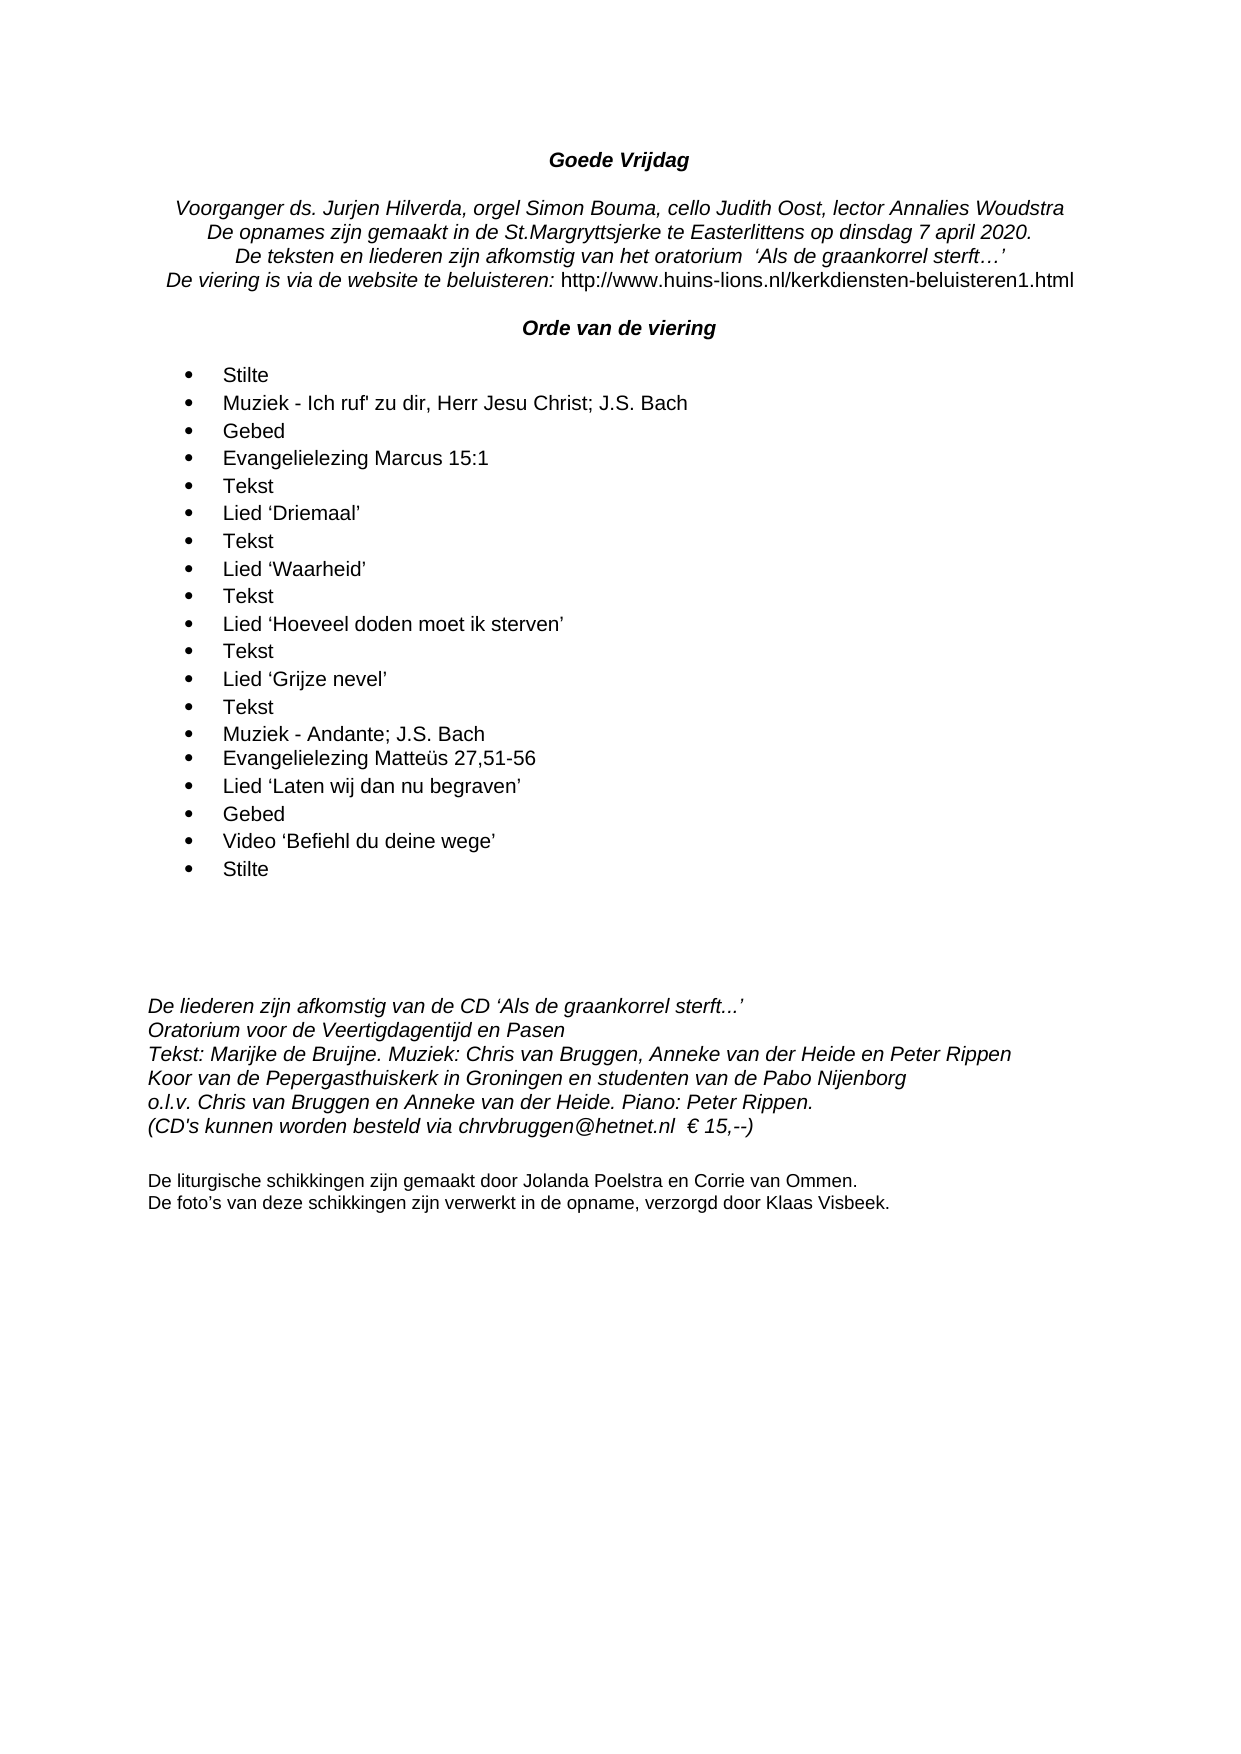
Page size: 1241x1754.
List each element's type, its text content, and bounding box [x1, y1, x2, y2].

list Lied ‘Waarheid’ [185, 556, 1093, 581]
list Video ‘Befiehl du deine wege’ [185, 829, 1093, 853]
text De opnames zijn gemaakt in de St.Margryttsjerke te Easterlittens op dinsdag 7 april 2020. [148, 219, 1093, 243]
list Muziek - Andante; J.S. Bach [185, 722, 1093, 746]
text (CD's kunnen worden besteld via chrvbruggen@hetnet.nl € 15,--) [148, 1114, 1093, 1138]
list Evangelielezing Matteüs 27,51-56 [185, 746, 1093, 770]
text Koor van de Pepergasthuiskerk in Groningen en studenten van de Pabo Nijenborg [148, 1066, 1093, 1090]
text De viering is via de website te beluisteren: http://www.huins-lions.nl/kerkdiensten-beluisteren1.html [148, 267, 1093, 291]
text De liederen zijn afkomstig van de CD ‘Als de graankorrel sterft...’ [148, 994, 1093, 1018]
list Tekst [185, 694, 1093, 718]
list Lied ‘Laten wij dan nu begraven’ [185, 774, 1093, 798]
list Tekst [185, 639, 1093, 663]
list Tekst [185, 584, 1093, 608]
list Evangelielezing Marcus 15:1 [185, 446, 1093, 470]
list Gebed [185, 418, 1093, 442]
list Gebed [185, 801, 1093, 825]
text Goede Vrijdag [148, 148, 1093, 172]
text Tekst: Marijke de Bruijne. Muziek: Chris van Bruggen, Anneke van der Heide en Peter Rippen [148, 1042, 1093, 1066]
text Oratorium voor de Veertigdagentijd en Pasen [148, 1018, 1093, 1042]
list Lied ‘Driemaal’ [185, 501, 1093, 525]
list Stilte [185, 363, 1093, 387]
text De foto’s van deze schikkingen zijn verwerkt in de opname, verzorgd door Klaas Visbeek. [148, 1192, 1093, 1213]
text Orde van de viering [148, 315, 1093, 339]
list Tekst [185, 529, 1093, 553]
text De liturgische schikkingen zijn gemaakt door Jolanda Poelstra en Corrie van Ommen. [148, 1170, 1093, 1192]
list Tekst [185, 474, 1093, 498]
list Muziek - Ich ruf' zu dir, Herr Jesu Christ; J.S. Bach [185, 391, 1093, 415]
text Voorganger ds. Jurjen Hilverda, orgel Simon Bouma, cello Judith Oost, lector Annalies Woudstra [148, 196, 1093, 219]
list Lied ‘Hoeveel doden moet ik sterven’ [185, 612, 1093, 636]
list Lied ‘Grijze nevel’ [185, 667, 1093, 691]
text o.l.v. Chris van Bruggen en Anneke van der Heide. Piano: Peter Rippen. [148, 1090, 1093, 1114]
list Stilte [185, 857, 1093, 881]
text De teksten en liederen zijn afkomstig van het oratorium ‘Als de graankorrel sterft…’ [148, 243, 1093, 267]
